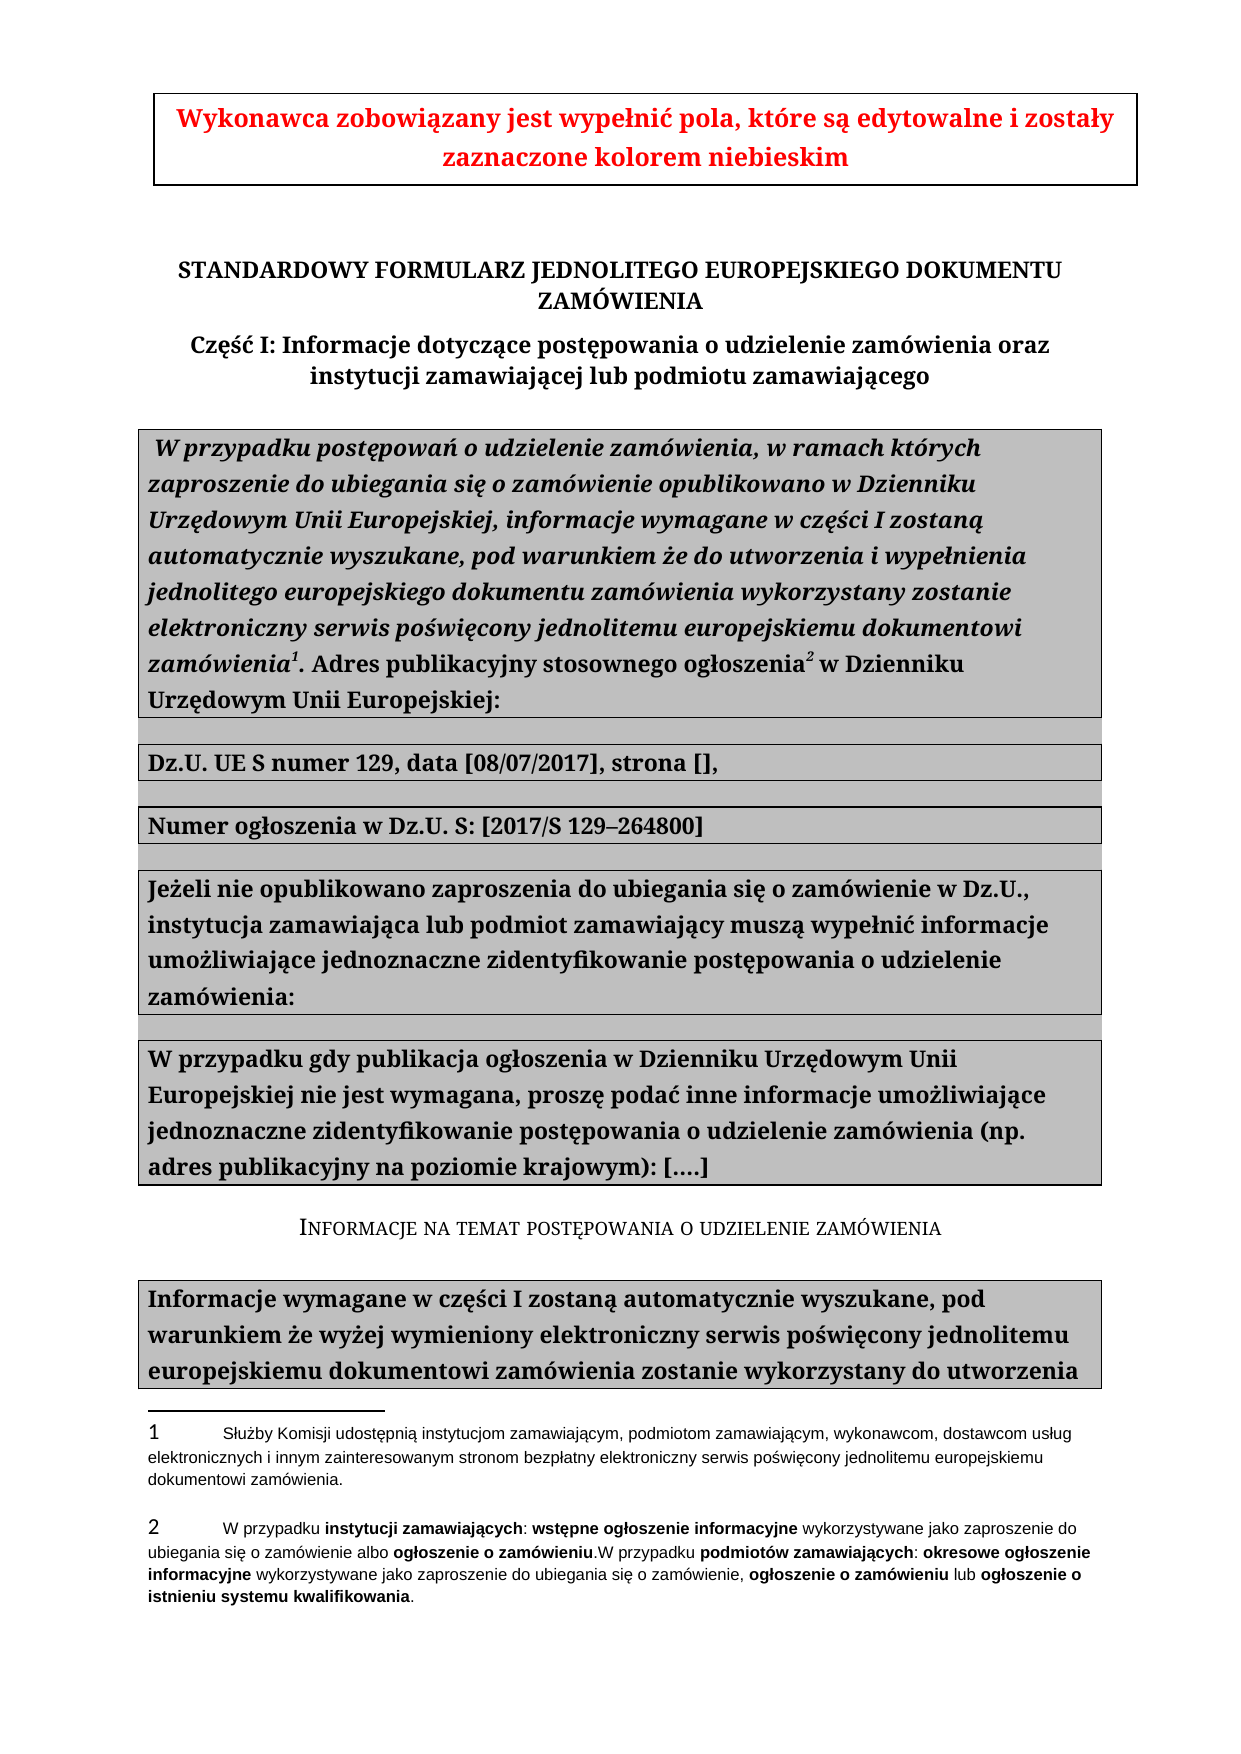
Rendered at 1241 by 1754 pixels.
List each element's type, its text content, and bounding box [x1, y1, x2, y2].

text W przypadku gdy publikacja ogłoszenia w Dzienniku Urzędowym Unii Europejskiej nie jest wymagana, proszę podać inne informacje umożliwiające jednoznaczne zidentyfikowanie postępowania o udzielenie zamówienia (np. adres publikacyjny na poziomie krajowym): [….] [139, 1041, 1101, 1184]
text Jeżeli nie opublikowano zaproszenia do ubiegania się o zamówienie w Dz.U., instytucja zamawiająca lub podmiot zamawiający muszą wypełnić informacje umożliwiające jednoznaczne zidentyfikowanie postępowania o udzielenie zamówienia: [139, 871, 1101, 1014]
text Informacje na temat postępowania o udzielenie zamówienia [148, 1211, 1093, 1242]
text Numer ogłoszenia w Dz.U. S: [2017/S 129–264800] [139, 808, 1101, 843]
text STANDARDOWY FORMULARZ JEDNOLITEGO EUROPEJSKIEGO DOKUMENTU ZAMÓWIENIA [148, 254, 1093, 316]
text Część I: Informacje dotyczące postępowania o udzielenie zamówienia oraz instytucji zamawiającej lub podmiotu zamawiającego [148, 329, 1093, 391]
text Dz.U. UE S numer 129, data [08/07/2017], strona [], [139, 745, 1101, 780]
text W przypadku postępowań o udzielenie zamówienia, w ramach których zaproszenie do ubiegania się o zamówienie opublikowano w Dzienniku Urzędowym Unii Europejskiej, informacje wymagane w części I zostaną automatycznie wyszukane, pod warunkiem że do utworzenia i wypełnienia jednolitego europejskiego dokumentu zamówienia wykorzystany zostanie elektroniczny serwis poświęcony jednolitemu europejskiemu dokumentowi zamówienia. Adres publikacyjny stosownego ogłoszenia w Dzienniku Urzędowym Unii Europejskiej: [139, 430, 1101, 717]
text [139, 1281, 1101, 1388]
